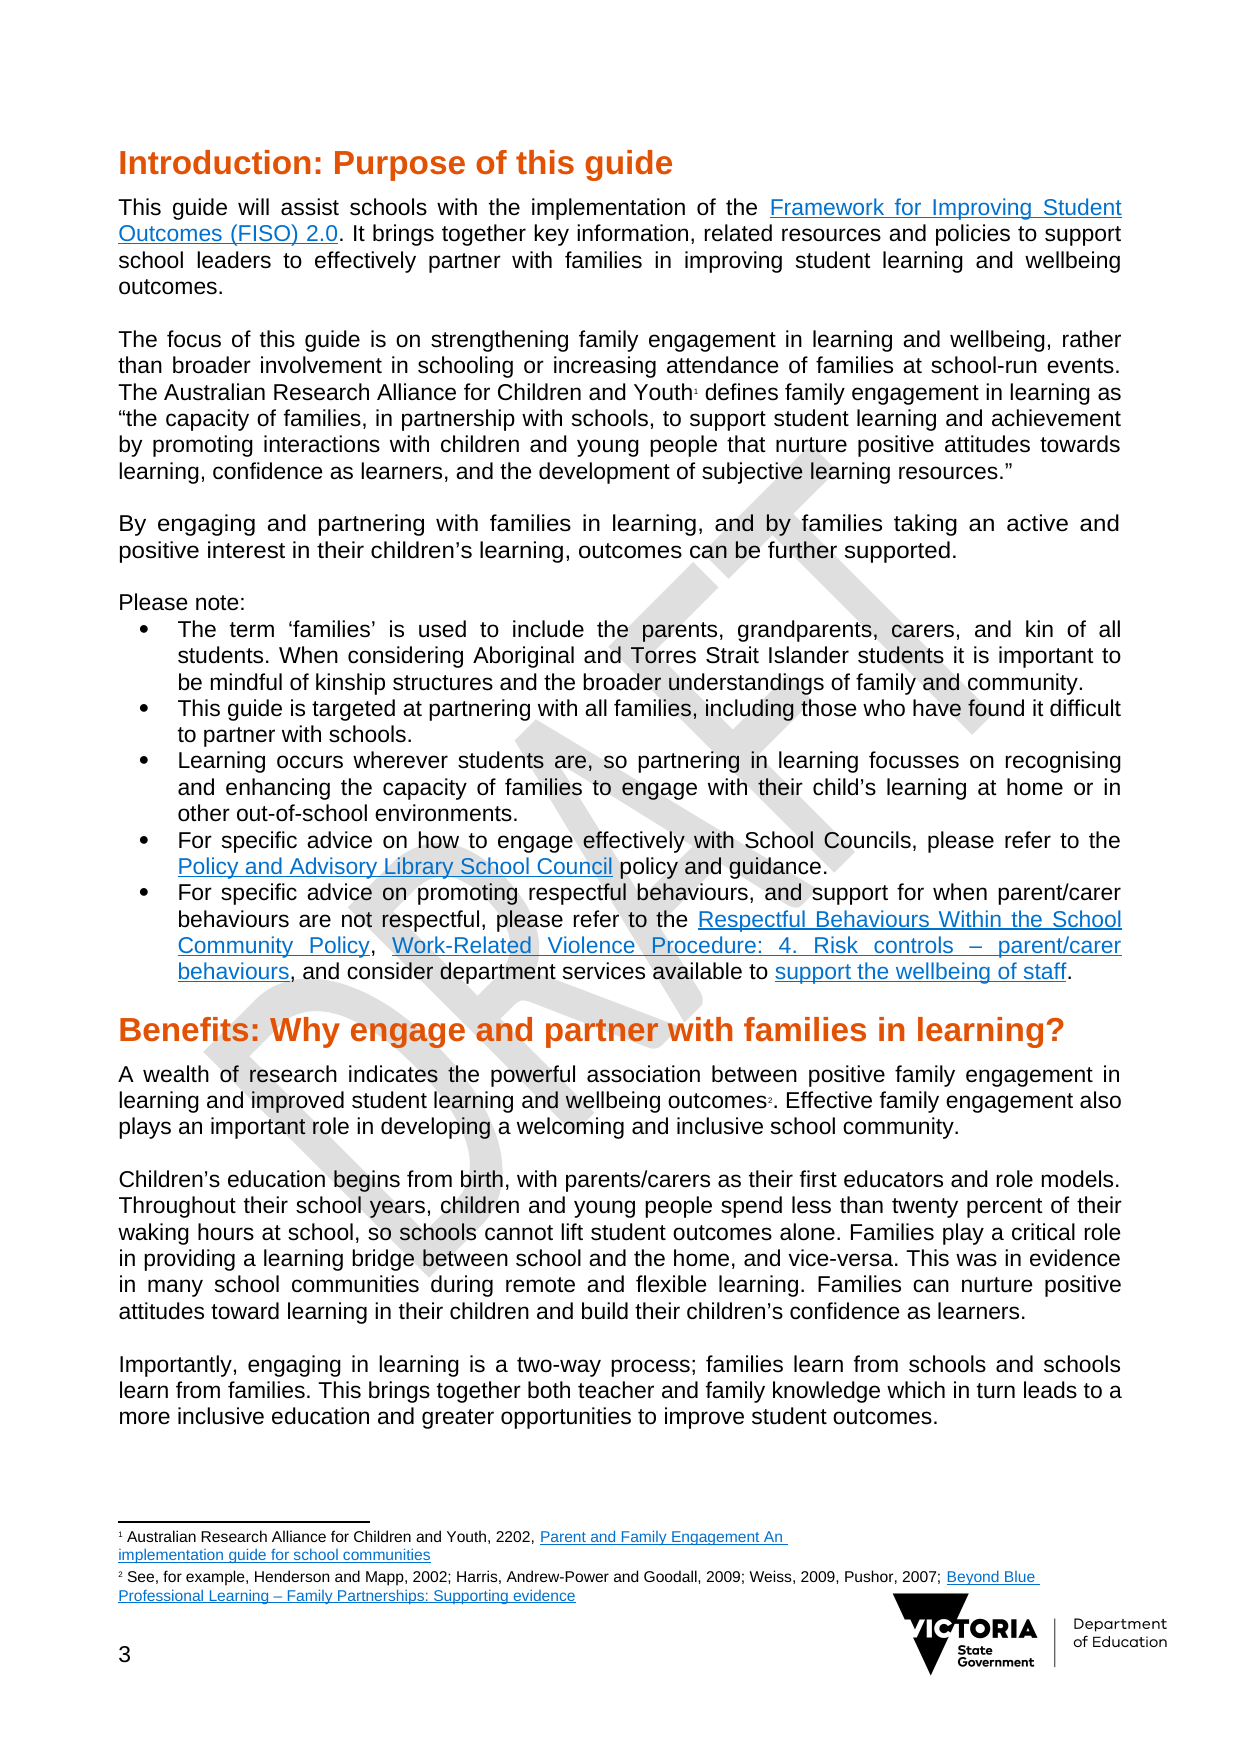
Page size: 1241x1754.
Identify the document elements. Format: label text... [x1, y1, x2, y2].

text By engaging and partnering with families in learning, and by families taking an active and positive interest in their children’s learning, outcomes can be further supported. [118, 510, 1122, 563]
text A wealth of research indicates the powerful association between positive family engagement in learning and improved student learning and wellbeing outcomes. Effective family engagement also plays an important role in developing a welcoming and inclusive school community. [118, 1061, 1122, 1140]
picture [0, 0, 1241, 1753]
list For specific advice on how to engage effectively with School Councils, please refer to the Policy and Advisory Library School Council policy and guidance. [140, 827, 1122, 879]
text The focus of this guide is on strengthening family engagement in learning and wellbeing, rather than broader involvement in schooling or increasing attendance of families at school-run events. The Australian Research Alliance for Children and Youth defines family engagement in learning as “the capacity of families, in partnership with schools, to support student learning and achievement by promoting interactions with children and young people that nurture positive attitudes towards learning, confidence as learners, and the development of subjective learning resources.” [118, 326, 1122, 484]
list The term ‘families’ is used to include the parents, grandparents, carers, and kin of all students. When considering Aboriginal and Torres Strait Islander students it is important to be mindful of kinship structures and the broader understandings of family and community. [140, 616, 1122, 695]
text Children’s education begins from birth, with parents/carers as their first educators and role models. Throughout their school years, children and young people spend less than twenty percent of their waking hours at school, so schools cannot lift student outcomes alone. Families play a critical role in providing a learning bridge between school and the home, and vice-versa. This was in evidence in many school communities during remote and flexible learning. Families can nurture positive attitudes toward learning in their children and build their children’s confidence as learners. [118, 1166, 1122, 1324]
text Please note: [118, 589, 1122, 616]
subtitle Introduction: Purpose of this guide [118, 143, 1122, 182]
list This guide is targeted at partnering with all families, including those who have found it difficult to partner with schools. [140, 695, 1122, 747]
list For specific advice on promoting respectful behaviours, and support for when parent/carer behaviours are not respectful, please refer to the Respectful Behaviours Within the School Community Policy, Work-Related Violence Procedure: 4. Risk controls – parent/carer behaviours, and consider department services available to support the wellbeing of staff. [140, 879, 1122, 985]
text This guide will assist schools with the implementation of the Framework for Improving Student Outcomes (FISO) 2.0. It brings together key information, related resources and policies to support school leaders to effectively partner with families in improving student learning and wellbeing outcomes. [118, 194, 1122, 299]
subtitle Benefits: Why engage and partner with families in learning? [118, 1010, 1122, 1048]
list Learning occurs wherever students are, so partnering in learning focusses on recognising and enhancing the capacity of families to engage with their child’s learning at home or in other out-of-school environments. [140, 747, 1122, 827]
text Importantly, engaging in learning is a two-way process; families learn from schools and schools learn from families. This brings together both teacher and family knowledge which in turn leads to a more inclusive education and greater opportunities to improve student outcomes. [118, 1351, 1122, 1429]
